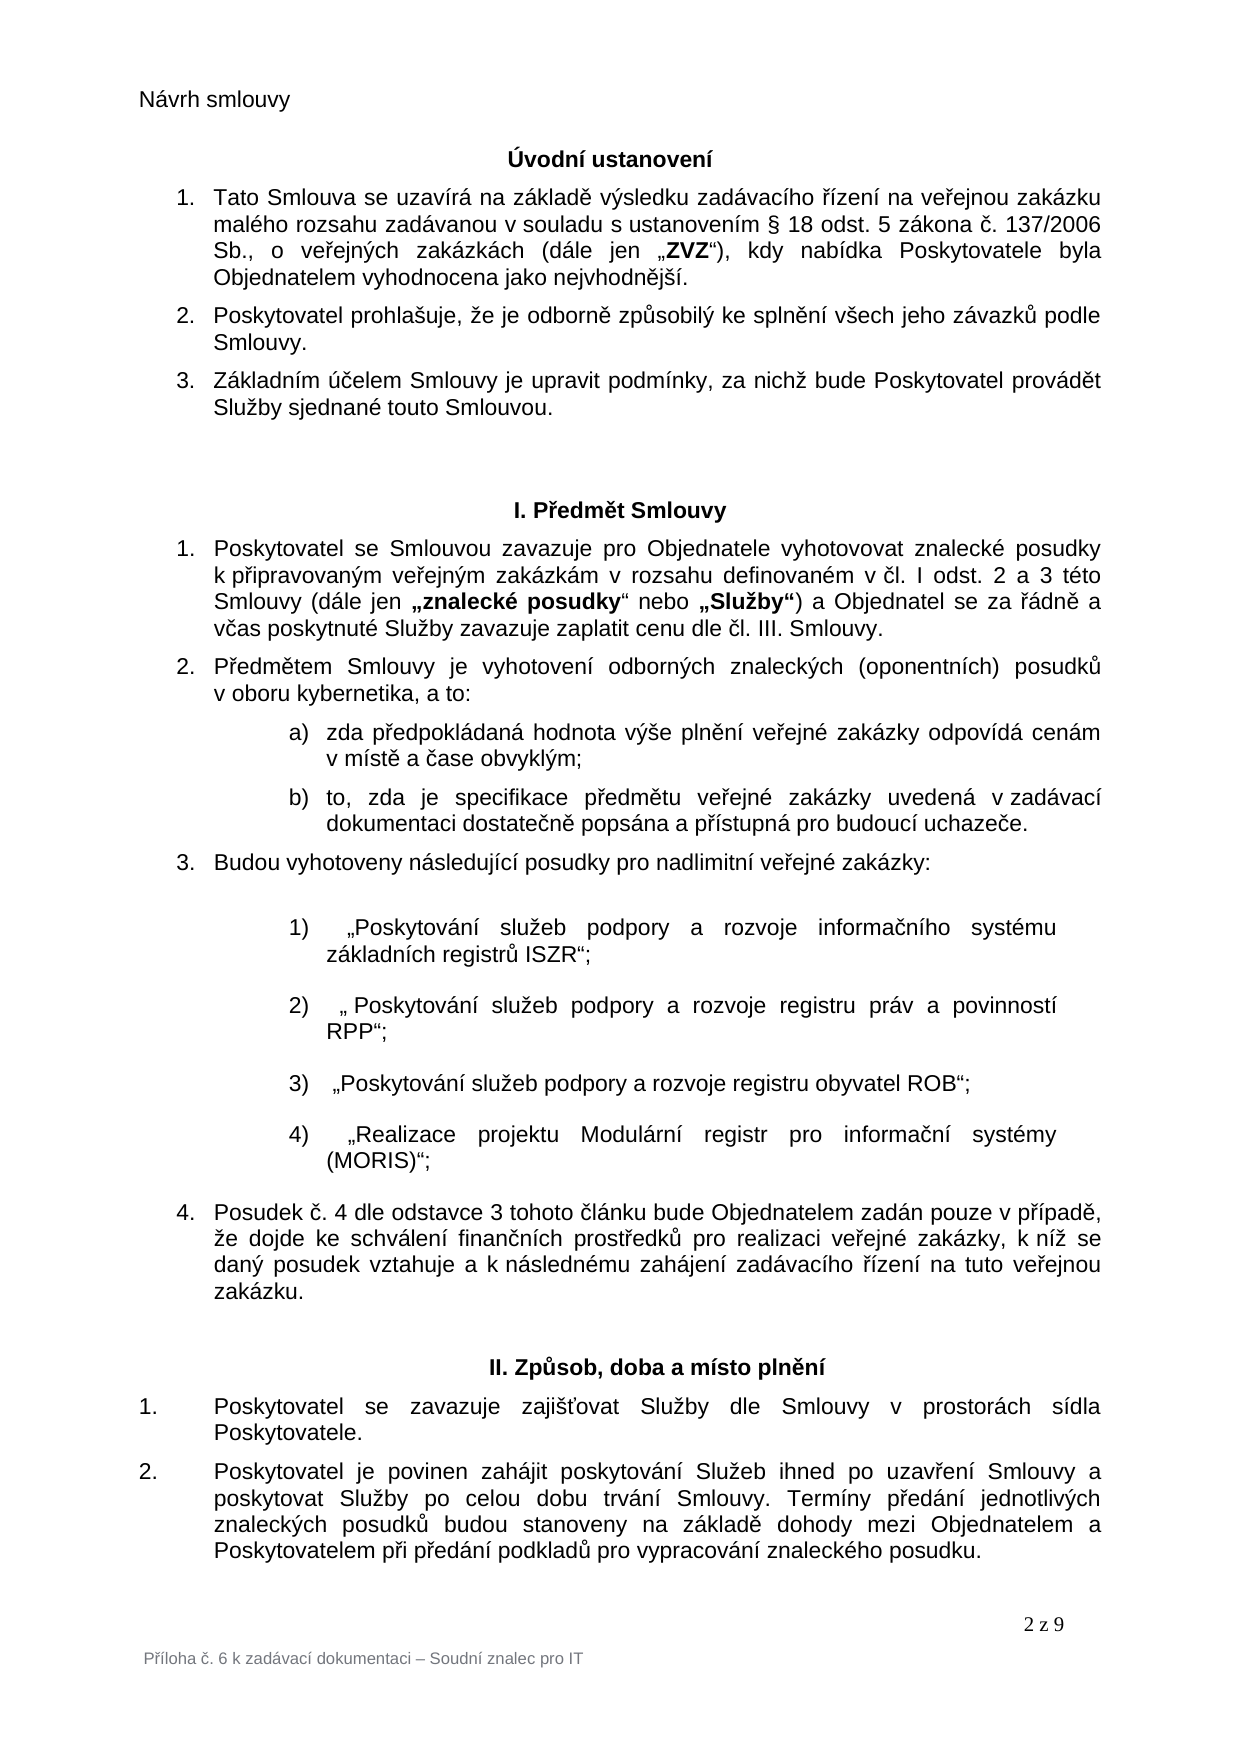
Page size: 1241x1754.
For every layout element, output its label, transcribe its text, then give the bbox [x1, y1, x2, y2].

list Budou vyhotoveny následující posudky pro nadlimitní veřejné zakázky: [176, 849, 1101, 875]
list Poskytovatel se zavazuje zajišťovat Služby dle Smlouvy v prostorách sídla Poskytovatele. [139, 1393, 1102, 1446]
list „Poskytování služeb podpory a rozvoje registru obyvatel ROB“; [289, 1069, 1057, 1096]
list Poskytovatel prohlašuje, že je odborně způsobilý ke splnění všech jeho závazků podle Smlouvy. [176, 302, 1101, 355]
list Základním účelem Smlouvy je upravit podmínky, za nichž bude Poskytovatel provádět Služby sjednané touto Smlouvou. [176, 367, 1101, 420]
list Předmětem Smlouvy je vyhotovení odborných znaleckých (oponentních) posudků v oboru kybernetika, a to: [176, 653, 1101, 706]
list „Realizace projektu Modulární registr pro informační systémy (MORIS)“; [289, 1121, 1057, 1174]
list zda předpokládaná hodnota výše plnění veřejné zakázky odpovídá cenám v místě a čase obvyklým; [289, 718, 1101, 771]
subtitle Úvodní ustanovení [507, 146, 1101, 172]
list „Poskytování služeb podpory a rozvoje informačního systému základních registrů ISZR“; [289, 914, 1057, 967]
subtitle II. Způsob, doba a místo plnění [139, 1354, 1101, 1380]
list Poskytovatel je povinen zahájit poskytování Služeb ihned po uzavření Smlouvy a poskytovat Služby po celou dobu trvání Smlouvy. Termíny předání jednotlivých znaleckých posudků budou stanoveny na základě dohody mezi Objednatelem a Poskytovatelem při předání podkladů pro vypracování znaleckého posudku. [139, 1458, 1102, 1563]
list Poskytovatel se Smlouvou zavazuje pro Objednatele vyhotovovat znalecké posudky k připravovaným veřejným zakázkám v rozsahu definovaném v čl. I odst. 2 a 3 této Smlouvy (dále jen „znalecké posudky“ nebo „Služby“) a Objednatel se za řádně a včas poskytnuté Služby zavazuje zaplatit cenu dle čl. III. Smlouvy. [176, 535, 1101, 641]
list „ Poskytování služeb podpory a rozvoje registru práv a povinností RPP“; [289, 992, 1057, 1044]
subtitle I. Předmět Smlouvy [139, 470, 1101, 523]
list to, zda je specifikace předmětu veřejné zakázky uvedená v zadávací dokumentaci dostatečně popsána a přístupná pro budoucí uchazeče. [289, 784, 1101, 836]
list Posudek č. 4 dle odstavce 3 tohoto článku bude Objednatelem zadán pouze v případě, že dojde ke schválení finančních prostředků pro realizaci veřejné zakázky, k níž se daný posudek vztahuje a k následnému zahájení zadávacího řízení na tuto veřejnou zakázku. [176, 1199, 1101, 1304]
list Tato Smlouva se uzavírá na základě výsledku zadávacího řízení na veřejnou zakázku malého rozsahu zadávanou v souladu s ustanovením § 18 odst. 5 zákona č. 137/2006 Sb., o veřejných zakázkách (dále jen „ZVZ“), kdy nabídka Poskytovatele byla Objednatelem vyhodnocena jako nejvhodnější. [176, 184, 1101, 290]
